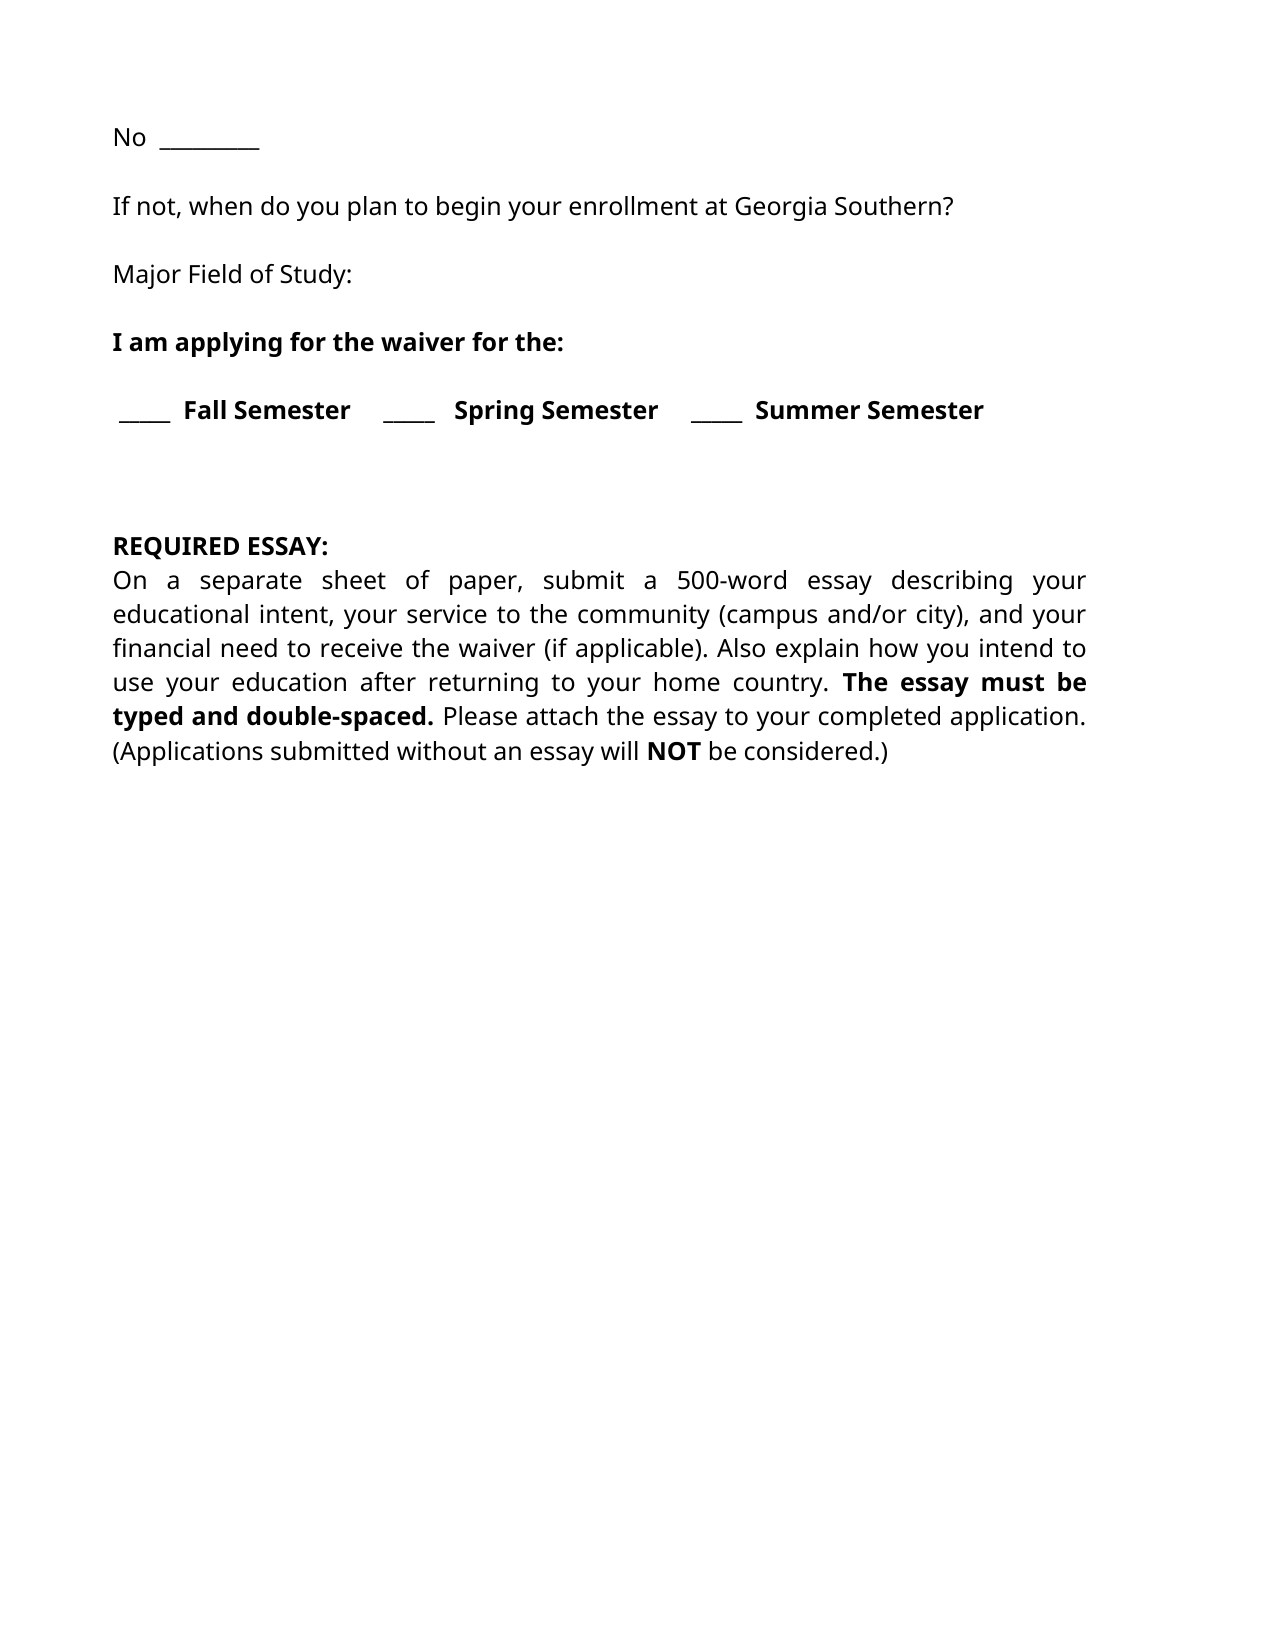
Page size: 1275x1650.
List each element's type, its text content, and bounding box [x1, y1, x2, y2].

text Major Field of Study: [112, 256, 1162, 290]
text I am applying for the waiver for the: [112, 324, 1162, 358]
text If not, when do you plan to begin your enrollment at Southern? [112, 188, 1162, 222]
text No _________ [112, 120, 1087, 154]
text _____ Fall Semester _____ Spring Semester _____ Summer Semester [112, 392, 1162, 427]
text REQUIRED ESSAY: [112, 529, 1087, 563]
text On a separate sheet of paper, submit a 500-word essay describing your educational intent, your service to the community (campus and/or city), and your financial need to receive the waiver (if applicable). Also explain how you intend to use your education after returning to your home country. The essay must be typed and double-spaced. Please attach the essay to your completed application. (Applications submitted without an essay will NOT be considered.) [112, 563, 1087, 767]
